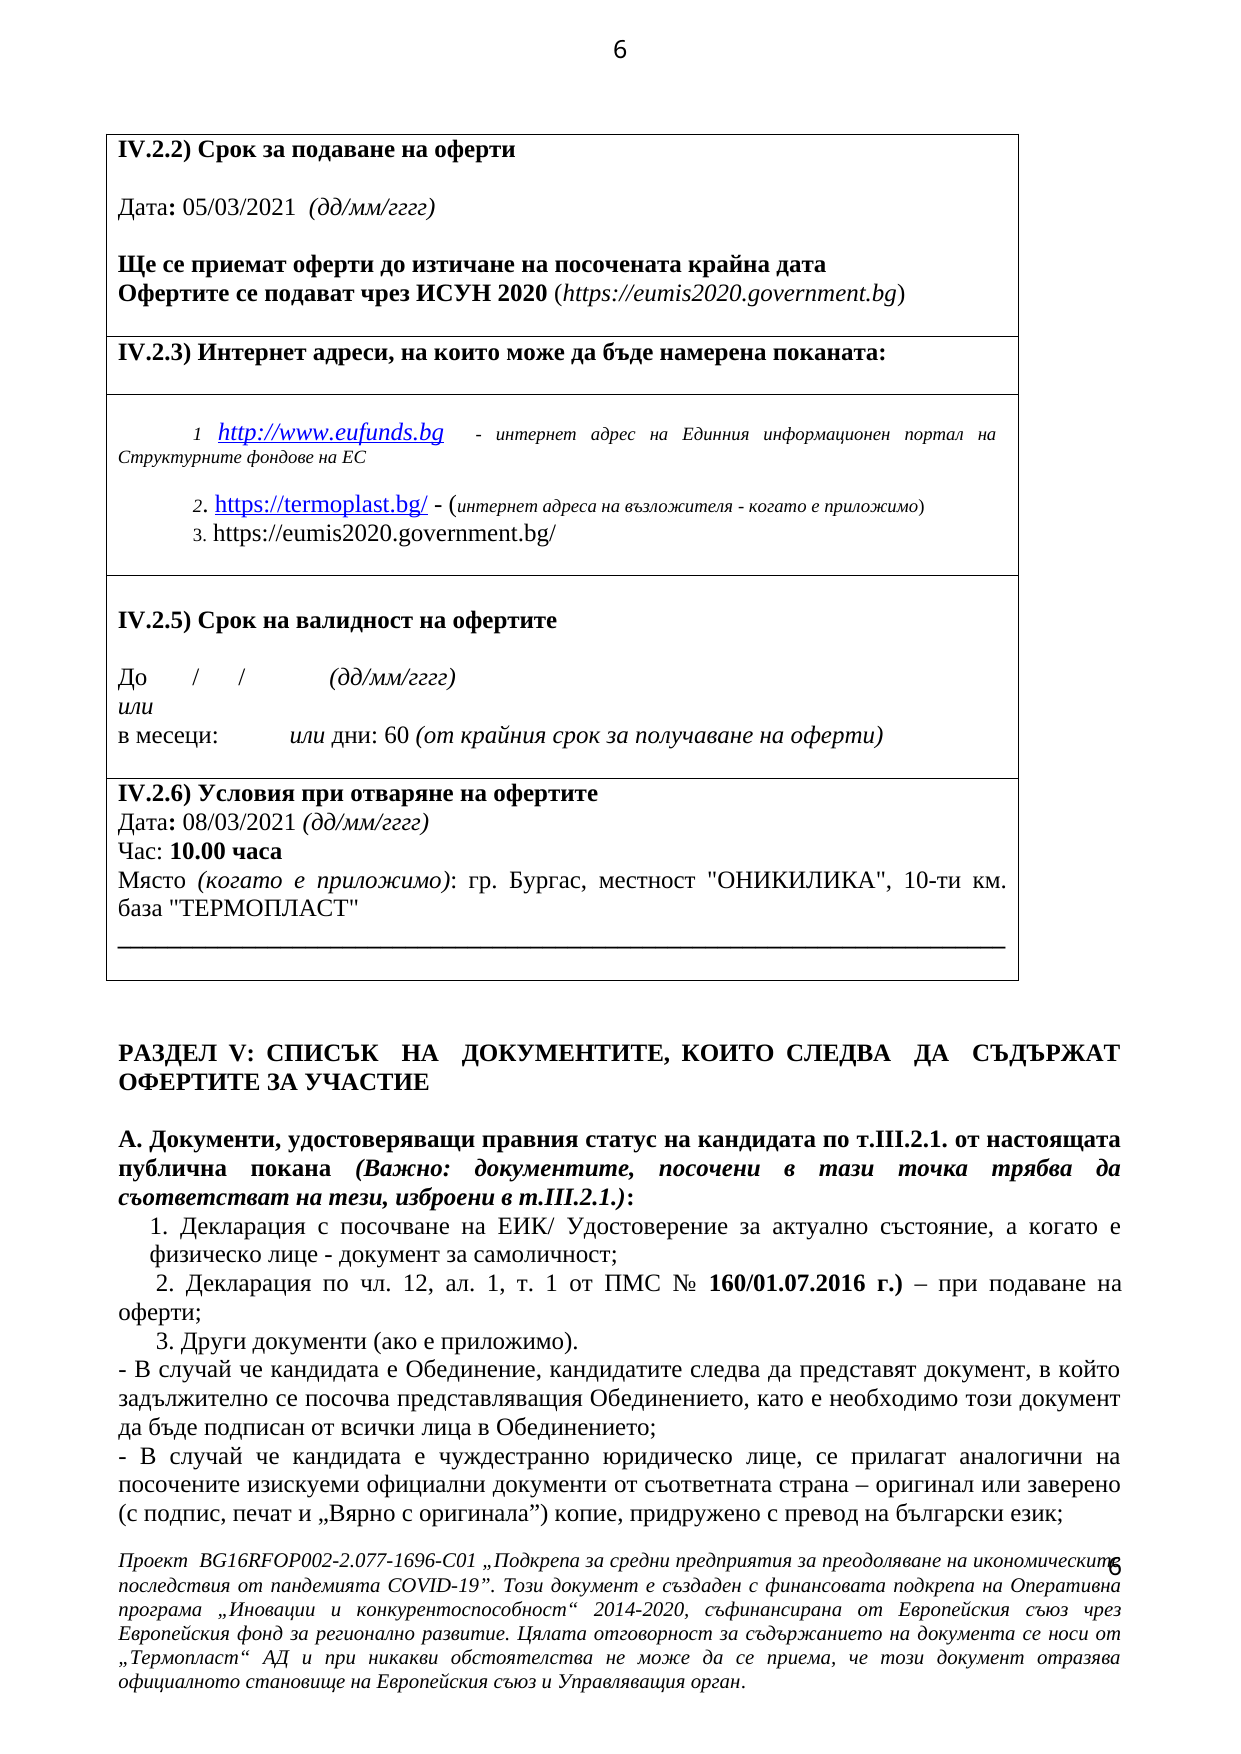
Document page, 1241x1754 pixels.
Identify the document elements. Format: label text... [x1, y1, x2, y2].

text - В случай че кандидата е чуждестранно юридическо лице, се прилагат аналогични на посочените изискуеми официални документи от съответната страна – оригинал или заверено (с подпис, печат и „Вярно с оригинала”) копие, придружено с превод на български език; [118, 1441, 1122, 1527]
table_cell ІV.2.6) Условия при отваряне на офертите Дата: 08/03/2021 (дд/мм/гггг) Час: 10.00 часа Място (когато е приложимо): гр. Бургас, местност "ОНИКИЛИКА", 10-ти км. база "ТЕРМОПЛАСТ" _______________________________________________________________________ [107, 779, 1018, 980]
text А. Документи, удостоверяващи правния статус на кандидата по т.ІІІ.2.1. от настоящата публична покана (Важно: документите, посочени в тази точка трябва да съответстват на тези, изброени в т.ІІІ.2.1.): [118, 1124, 1122, 1211]
table_cell ІV.2.2) Срок за подаване на оферти Дата: 05/03/2021 (дд/мм/гггг) Ще се приемат оферти до изтичане на посочената крайна дата Офертите се подават чрез ИСУН 2020 (https://eumis2020.government.bg) [107, 135, 1018, 336]
text 3. Други документи (ако е приложимо). [156, 1326, 1122, 1354]
text РАЗДЕЛ V: СПИСЪК НА ДОКУМЕНТИТЕ, КОИТО СЛЕДВА ДА СЪДЪРЖАТ ОФЕРТИТЕ ЗА УЧАСТИЕ [118, 1038, 1122, 1096]
table_cell ІV.2.3) Интернет адреси, на които може да бъде намерена поканата: [107, 337, 1018, 394]
text 1. Декларация с посочване на ЕИК/ Удостоверение за актуално състояние, а когато е физическо лице - документ за самоличност; [149, 1211, 1122, 1268]
text - В случай че кандидата е Обединение, кандидатите следва да представят документ, в който задължително се посочва представляващия Обединението, като е необходимо този документ да бъде подписан от всички лица в Обединението; [118, 1354, 1122, 1441]
text 2. Декларация по чл. 12, ал. 1, т. 1 от ПМС № 160/01.07.2016 г.) – при подаване на оферти; [118, 1268, 1122, 1326]
table_cell ІV.2.5) Срок на валидност на офертите До // (дд/мм/гггг) или в месеци:  или дни: 60 (от крайния срок за получаване на оферти) [107, 576, 1018, 777]
table_cell 1 http://www.eufunds.bg - интернет адрес на Единния информационен портал на Структурните фондове на ЕС 2. https://termoplast.bg/ - (интернет адреса на възложителя - когато е приложимо) 3. https://eumis2020.government.bg/ [107, 395, 1018, 575]
